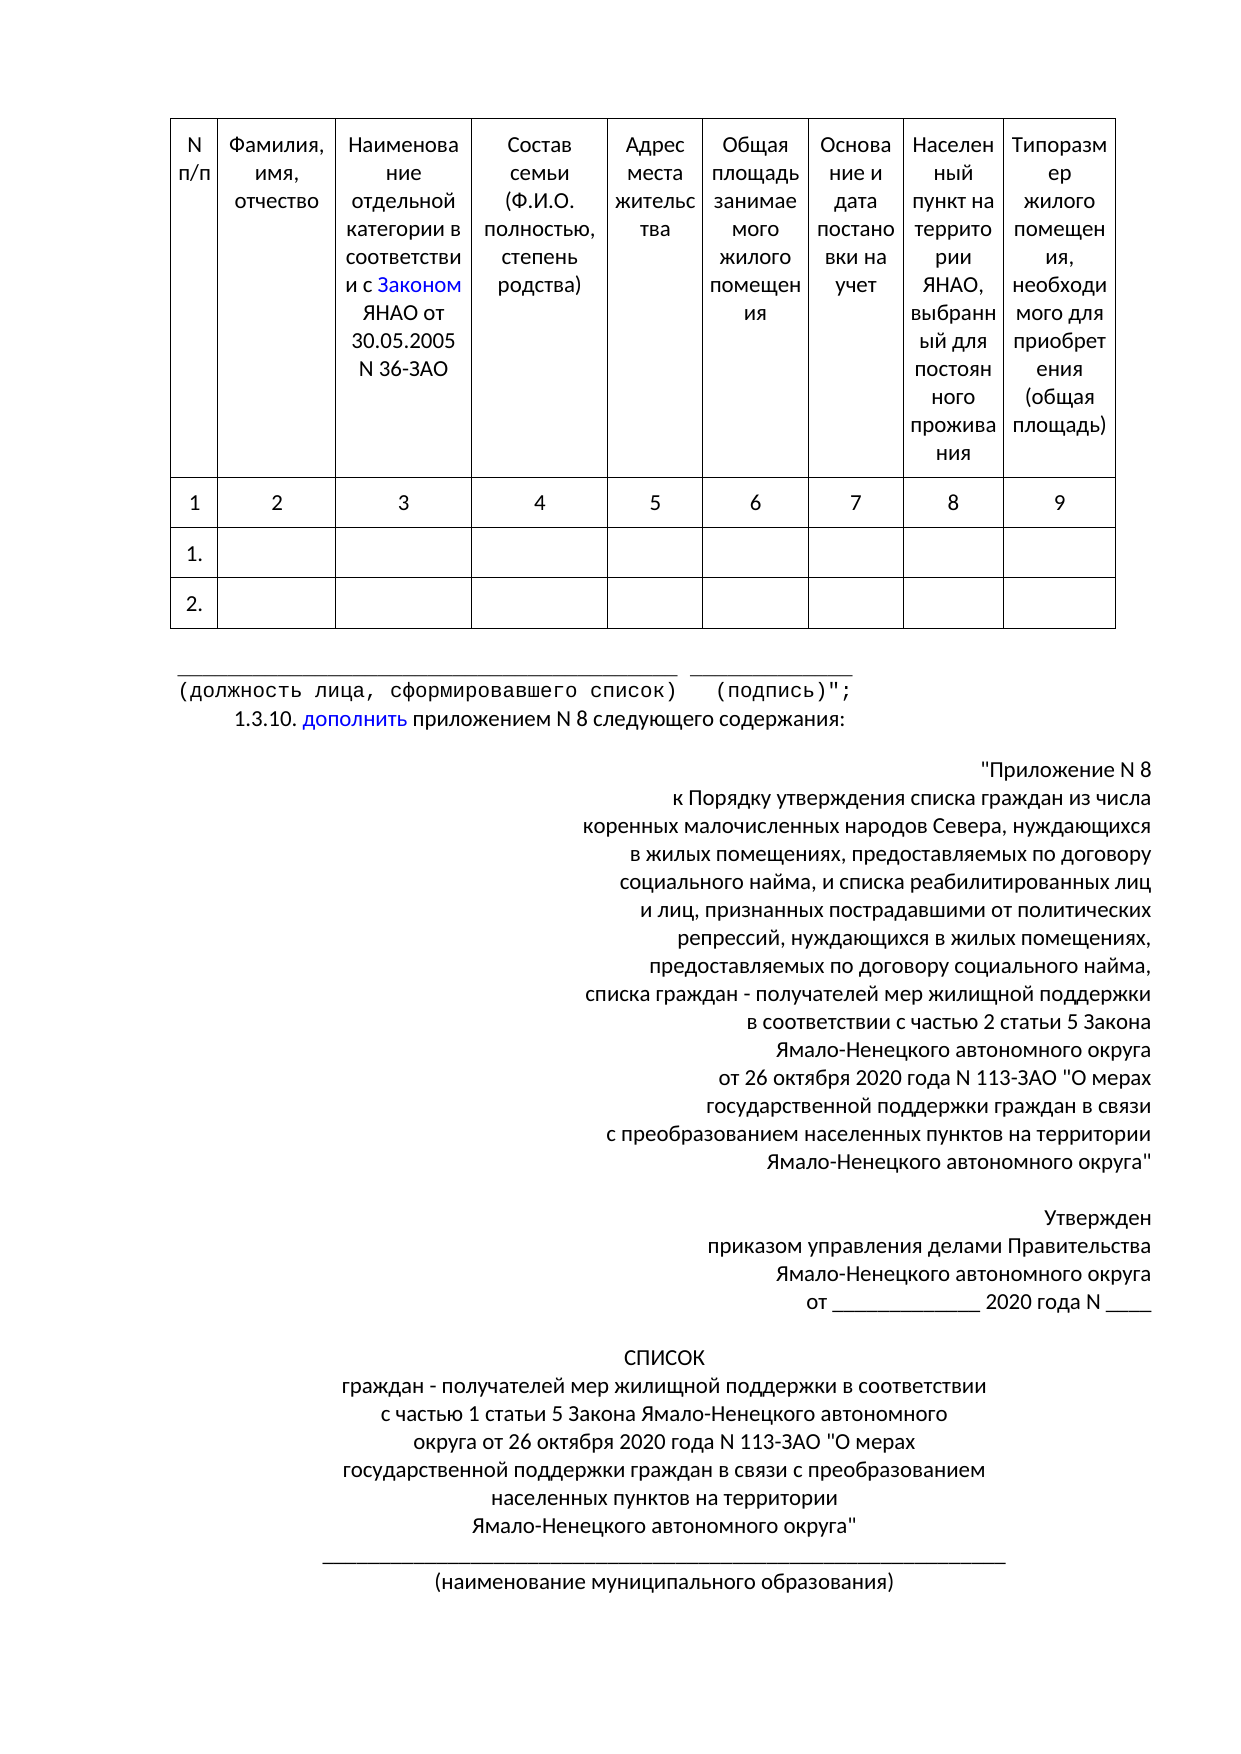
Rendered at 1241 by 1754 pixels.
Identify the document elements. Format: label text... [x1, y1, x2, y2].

text Утвержден [177, 1203, 1152, 1231]
text с преобразованием населенных пунктов на территории [177, 1119, 1152, 1147]
text Ямало-Ненецкого автономного округа" [177, 1147, 1152, 1175]
table_cell 5 [608, 478, 702, 527]
text и лиц, признанных пострадавшими от политических [177, 895, 1152, 923]
text к Порядку утверждения списка граждан из числа [177, 783, 1152, 811]
text репрессий, нуждающихся в жилых помещениях, [177, 923, 1152, 951]
table_cell [904, 528, 1003, 577]
table_cell 7 [809, 478, 903, 527]
table_cell [608, 528, 702, 577]
table_cell [703, 578, 808, 628]
text от 26 октября 2020 года N 113-ЗАО "О мерах [177, 1063, 1152, 1091]
text списка граждан - получателей мер жилищной поддержки [177, 979, 1152, 1007]
table_header Населенный пункт на территории ЯНАО, выбранный для постоянного проживания [904, 119, 1003, 477]
table_cell [336, 578, 471, 628]
text приказом управления делами Правительства [177, 1231, 1152, 1259]
text населенных пунктов на территории [177, 1483, 1152, 1511]
table_cell [809, 578, 903, 628]
table_cell 9 [1004, 478, 1115, 527]
text в соответствии с частью 2 статьи 5 Закона [177, 1007, 1152, 1035]
table_cell [218, 528, 335, 577]
text от _____________ 2020 года N ____ [177, 1287, 1152, 1315]
text граждан - получателей мер жилищной поддержки в соответствии [177, 1371, 1152, 1399]
text Ямало-Ненецкого автономного округа" [177, 1511, 1152, 1539]
text СПИСОК [177, 1343, 1152, 1371]
table_header Фамилия, имя, отчество [218, 119, 335, 477]
table_cell 2. [171, 578, 217, 628]
text в жилых помещениях, предоставляемых по договору [177, 839, 1152, 867]
text с частью 1 статьи 5 Закона Ямало-Ненецкого автономного [177, 1399, 1152, 1427]
table_cell [472, 578, 607, 628]
text 1.3.10. дополнить приложением N 8 следующего содержания: [177, 704, 1152, 732]
table_header Состав семьи (Ф.И.О. полностью, степень родства) [472, 119, 607, 477]
table_header Общая площадь занимаемого жилого помещения [703, 119, 808, 477]
text Ямало-Ненецкого автономного округа [177, 1035, 1152, 1063]
table_cell [703, 528, 808, 577]
table_cell 6 [703, 478, 808, 527]
text ____________________________________________________________ [177, 1539, 1152, 1567]
text коренных малочисленных народов Севера, нуждающихся [177, 811, 1152, 839]
table_header Адрес места жительства [608, 119, 702, 477]
table_header Типоразмер жилого помещения, необходимого для приобретения (общая площадь) [1004, 119, 1115, 477]
text "Приложение N 8 [177, 755, 1152, 783]
table_cell 1. [171, 528, 217, 577]
table_cell [472, 528, 607, 577]
table_cell [608, 578, 702, 628]
text округа от 26 октября 2020 года N 113-ЗАО "О мерах [177, 1427, 1152, 1455]
text государственной поддержки граждан в связи с преобразованием [177, 1455, 1152, 1483]
table_cell [218, 578, 335, 628]
table_header Наименование отдельной категории в соответствии с Законом ЯНАО от 30.05.2005 N 36-ЗАО [336, 119, 471, 477]
text государственной поддержки граждан в связи [177, 1091, 1152, 1119]
table_cell 3 [336, 478, 471, 527]
text Ямало-Ненецкого автономного округа [177, 1259, 1152, 1287]
table_cell 4 [472, 478, 607, 527]
table_cell 2 [218, 478, 335, 527]
table_header Основание и дата постановки на учет [809, 119, 903, 477]
table_cell [809, 528, 903, 577]
table_cell [1004, 528, 1115, 577]
text предоставляемых по договору социального найма, [177, 951, 1152, 979]
text (наименование муниципального образования) [177, 1567, 1152, 1596]
table_cell [904, 578, 1003, 628]
text социального найма, и списка реабилитированных лиц [177, 867, 1152, 895]
table_cell 1 [171, 478, 217, 527]
table_cell [1004, 578, 1115, 628]
table_cell [336, 528, 471, 577]
text ________________________________________ _____________ [177, 657, 1152, 680]
table_header N п/п [171, 119, 217, 477]
text (должность лица, сформировавшего список) (подпись)"; [177, 680, 1152, 704]
table_cell 8 [904, 478, 1003, 527]
